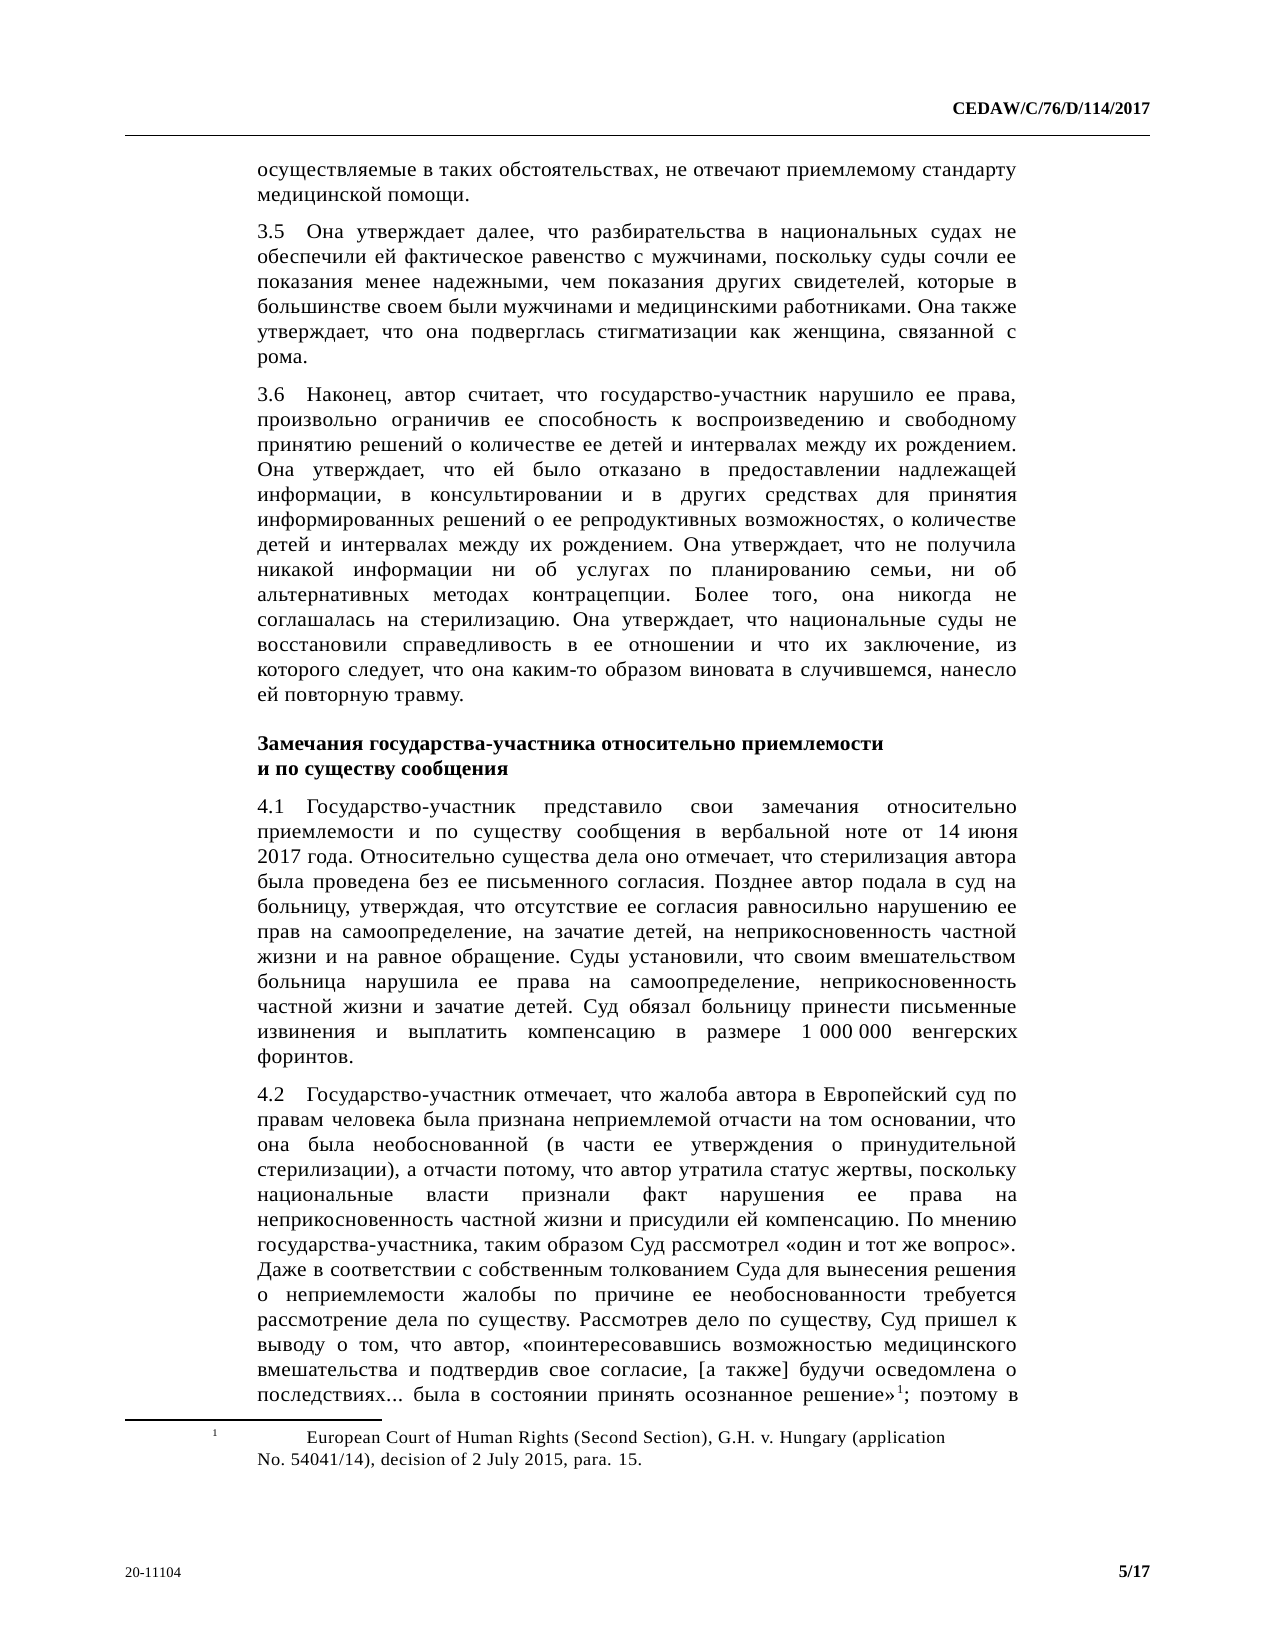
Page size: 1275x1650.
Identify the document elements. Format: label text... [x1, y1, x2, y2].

text 3.5 Она утверждает далее, что разбирательства в национальных судах не обеспечили ей фактическое равенство с мужчинами, поскольку суды сочли ее показания менее надежными, чем показания других свидетелей, которые в большинстве своем были мужчинами и медицинскими работниками. Она также утверждает, что она подверглась стигматизации как женщина, связанной с рома. [257, 218, 1018, 368]
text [257, 1081, 1018, 1406]
text Замечания государства-участника относительно приемлемости и по существу сообщения [125, 731, 1019, 781]
text 3.6 Наконец, автор считает, что государство-участник нарушило ее права, произвольно ограничив ее способность к воспроизведению и свободному принятию решений о количестве ее детей и интервалах между их рождением. Она утверждает, что ей было отказано в предоставлении надлежащей информации, в консультировании и в других средствах для принятия информированных решений о ее репродуктивных возможностях, о количестве детей и интервалах между их рождением. Она утверждает, что не получила никакой информации ни об услугах по планированию семьи, ни об альтернативных методах контрацепции. Более того, она никогда не соглашалась на стерилизацию. Она утверждает, что национальные суды не восстановили справедливость в ее отношении и что их заключение, из которого следует, что она каким-то образом виновата в случившемся, нанесло ей повторную травму. [257, 381, 1018, 706]
text 4.1 Государство-участник представило свои замечания относительно приемлемости и по существу сообщения в вербальной ноте от 14 июня 2017 года. Относительно существа дела оно отмечает, что стерилизация автора была проведена без ее письменного согласия. Позднее автор подала в суд на больницу, утверждая, что отсутствие ее согласия равносильно нарушению ее прав на самоопределение, на зачатие детей, на неприкосновенность частной жизни и на равное обращение. Суды установили, что своим вмешательством больница нарушила ее права на самоопределение, неприкосновенность частной жизни и зачатие детей. Суд обязал больницу принести письменные извинения и выплатить компенсацию в размере 1 000 000 венгерских форинтов. [257, 793, 1018, 1068]
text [257, 156, 1018, 206]
